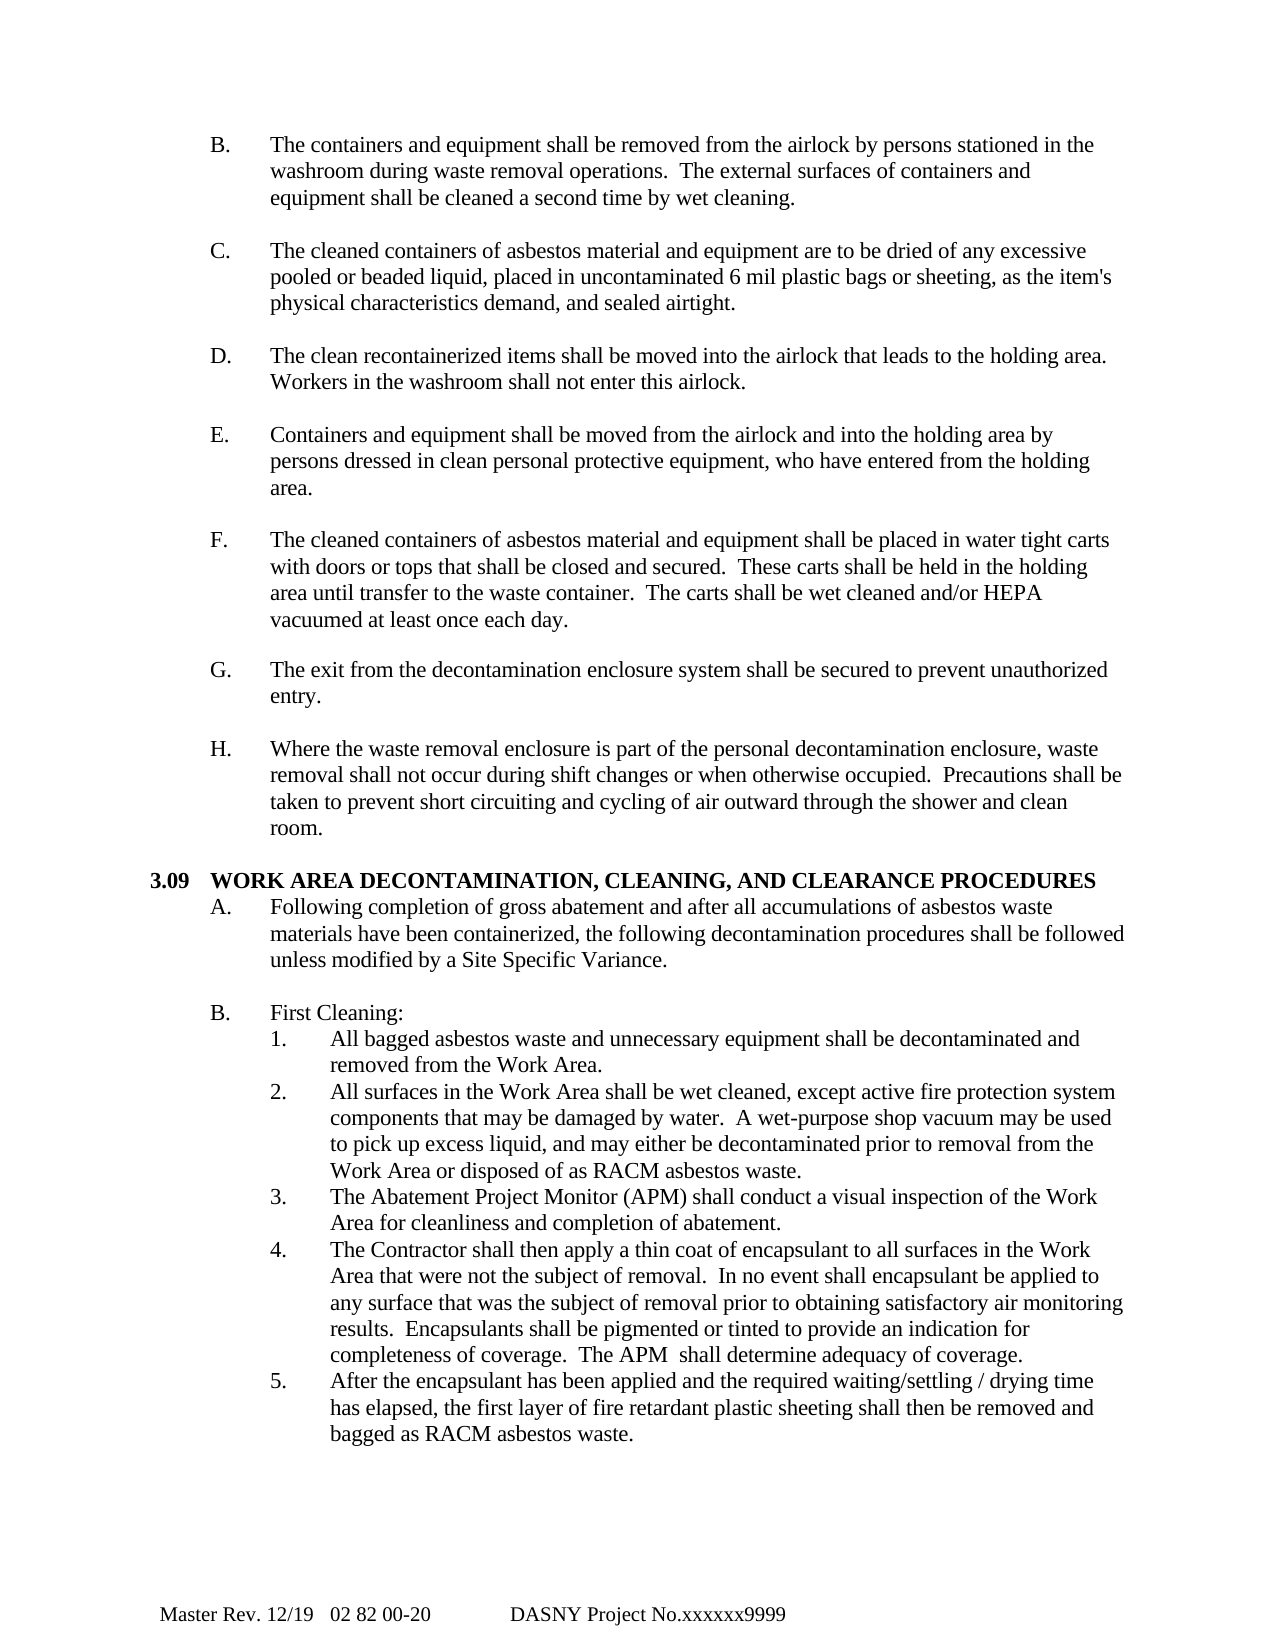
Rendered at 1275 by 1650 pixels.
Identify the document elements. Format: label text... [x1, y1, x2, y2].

text 5. After the encapsulant has been applied and the required waiting/settling / drying time has elapsed, the first layer of fire retardant plastic sheeting shall then be removed and bagged as RACM asbestos waste. [270, 1368, 1125, 1447]
text D. The clean recontainerized items shall be moved into the airlock that leads to the holding area. Workers in the washroom shall not enter this airlock. [210, 342, 1125, 395]
text 3. The Abatement Project Monitor (APM) shall conduct a visual inspection of the Work Area for cleanliness and completion of abatement. [270, 1183, 1125, 1236]
text B. The containers and equipment shall be removed from the airlock by persons stationed in the washroom during waste removal operations. The external surfaces of containers and equipment shall be cleaned a second time by wet cleaning. [210, 131, 1125, 210]
text 4. The Contractor shall then apply a thin coat of encapsulant to all surfaces in the Work Area that were not the subject of removal. In no event shall encapsulant be applied to any surface that was the subject of removal prior to obtaining satisfactory air monitoring results. Encapsulants shall be pigmented or tinted to provide an indication for completeness of coverage. The APM shall determine adequacy of coverage. [270, 1236, 1125, 1368]
text 2. All surfaces in the Work Area shall be wet cleaned, except active fire protection system components that may be damaged by water. A wet-purpose shop vacuum may be used to pick up excess liquid, and may either be decontaminated prior to removal from the Work Area or disposed of as RACM asbestos waste. [270, 1078, 1125, 1183]
text H. Where the waste removal enclosure is part of the personal decontamination enclosure, waste removal shall not occur during shift changes or when otherwise occupied. Precautions shall be taken to prevent short circuiting and cycling of air outward through the shower and clean room. [210, 735, 1125, 841]
text E. Containers and equipment shall be moved from the airlock and into the holding area by persons dressed in clean personal protective equipment, who have entered from the holding area. [210, 421, 1125, 500]
text B. First Cleaning: [210, 999, 1125, 1025]
text C. The cleaned containers of asbestos material and equipment are to be dried of any excessive pooled or beaded liquid, placed in uncontaminated 6 mil plastic bags or sheeting, as the item's physical characteristics demand, and sealed airtight. [210, 237, 1125, 316]
text F. The cleaned containers of asbestos material and equipment shall be placed in water tight carts with doors or tops that shall be closed and secured. These carts shall be held in the holding area until transfer to the waste container. The carts shall be wet cleaned and/or HEPA vacuumed at least once each day. [210, 527, 1125, 632]
text G. The exit from the decontamination enclosure system shall be secured to prevent unauthorized entry. [210, 656, 1125, 709]
text 3.09 WORK AREA DECONTAMINATION, CLEANING, AND CLEARANCE PROCEDURES [150, 867, 1125, 893]
text A. Following completion of gross abatement and after all accumulations of asbestos waste materials have been containerized, the following decontamination procedures shall be followed unless modified by a Site Specific Variance. [210, 893, 1125, 972]
text 1. All bagged asbestos waste and unnecessary equipment shall be decontaminated and removed from the Work Area. [270, 1025, 1125, 1078]
